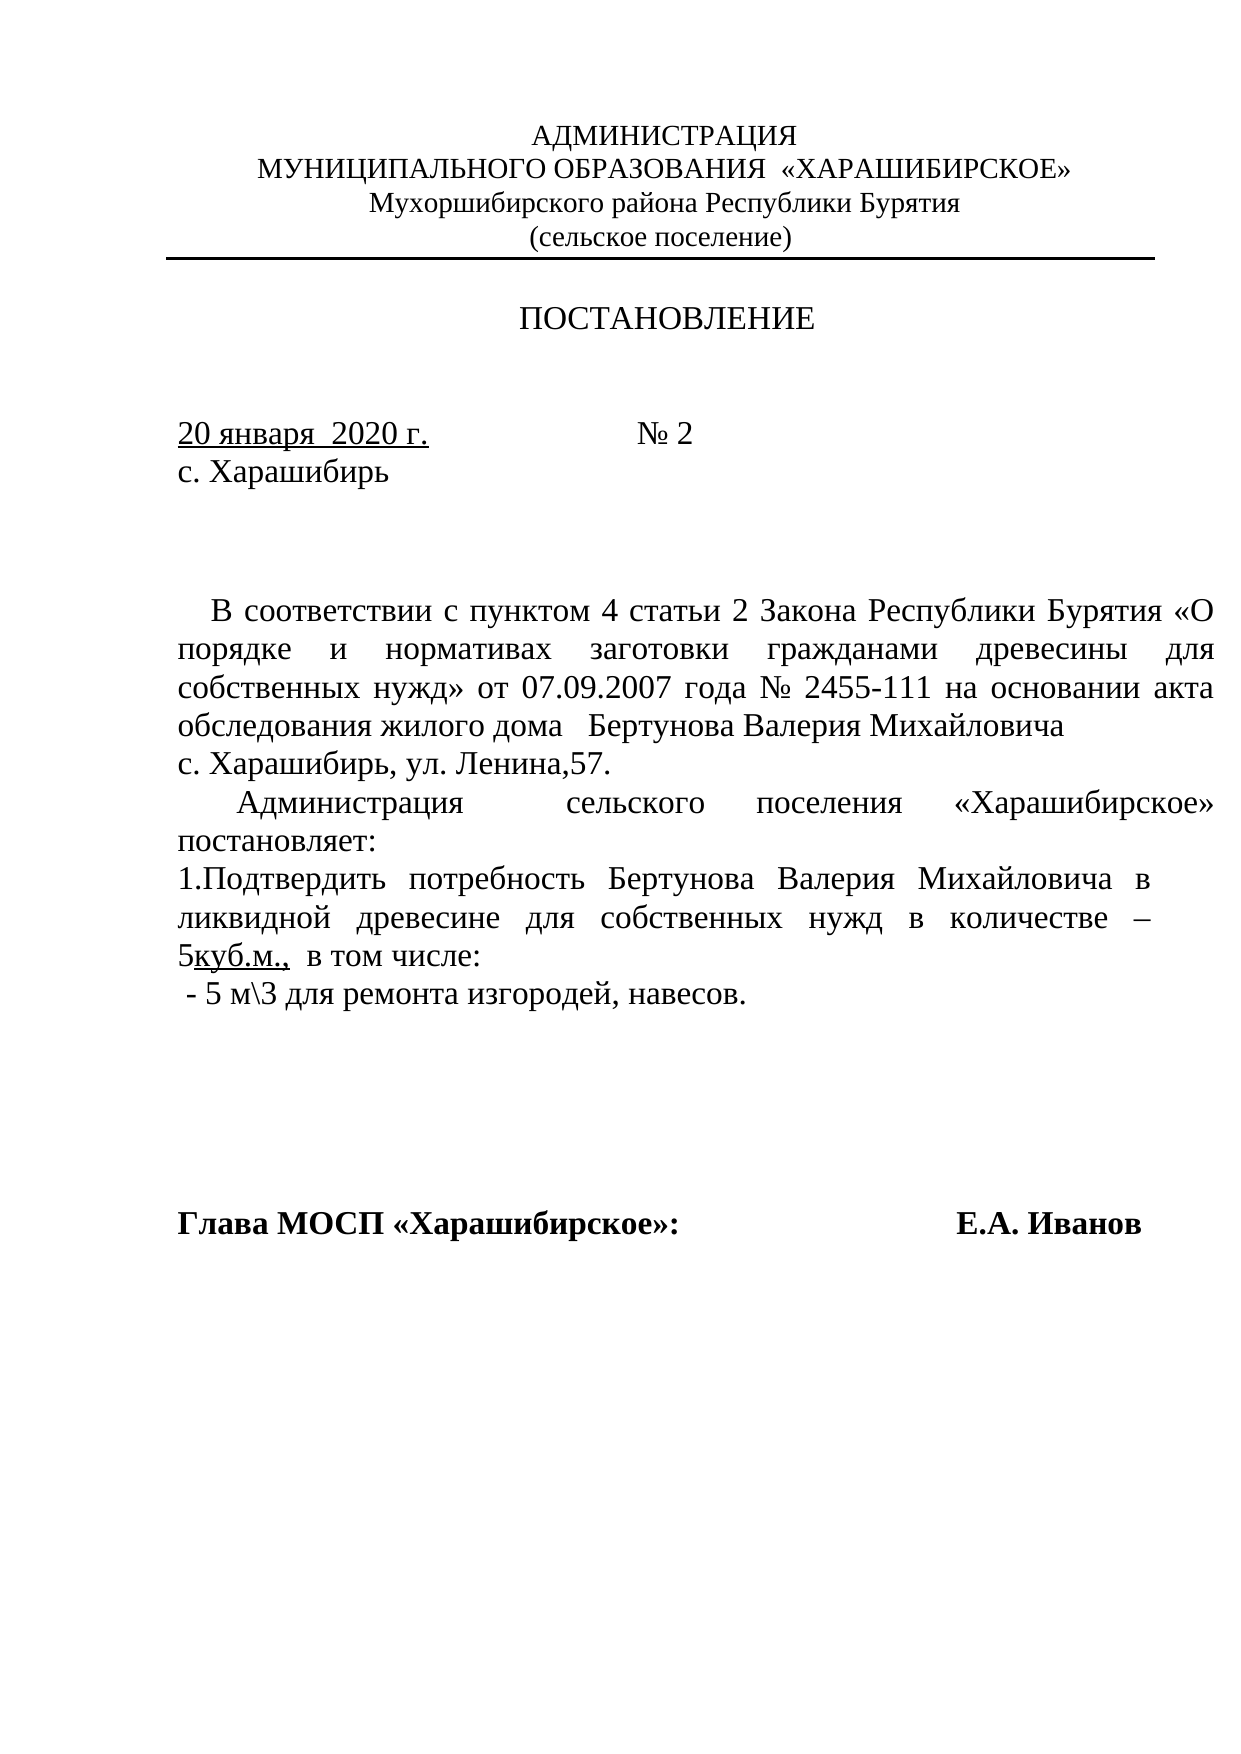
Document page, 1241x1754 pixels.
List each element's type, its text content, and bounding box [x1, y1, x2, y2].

subtitle В соответствии с пунктом 4 статьи 2 Закона Республики Бурятия «О порядке и нормативах заготовки гражданами древесины для собственных нужд» от 07.09.2007 года № 2455-111 на основании акта обследования жилого дома Бертунова Валерия Михайловича [177, 590, 1215, 744]
text - 5 м\3 для ремонта изгородей, навесов. [177, 974, 1152, 1012]
text МУНИЦИПАЛЬНОГО ОБРАЗОВАНИЯ «ХАРАШИБИРСКОЕ» [177, 152, 1152, 185]
table_header (сельское поселение) [166, 219, 1155, 257]
text 1.Подтвердить потребность Бертунова Валерия Михайловича в ликвидной древесине для собственных нужд в количестве – 5куб.м., в том числе: [177, 859, 1152, 974]
text Мухоршибирского района Республики Бурятия [177, 185, 1152, 219]
text 20 января 2020 г. № 2 [177, 413, 1152, 451]
text АДМИНИСТРАЦИЯ [177, 118, 1152, 152]
subtitle с. Харашибирь, ул. Ленина,57. [177, 744, 1215, 782]
text с. Харашибирь [177, 451, 1152, 490]
subtitle Глава МОСП «Харашибирское»: Е.А. Иванов [177, 1204, 1152, 1242]
text ПОСТАНОВЛЕНИЕ [177, 298, 1152, 336]
subtitle Администрация сельского поселения «Харашибирское» постановляет: [177, 782, 1215, 859]
